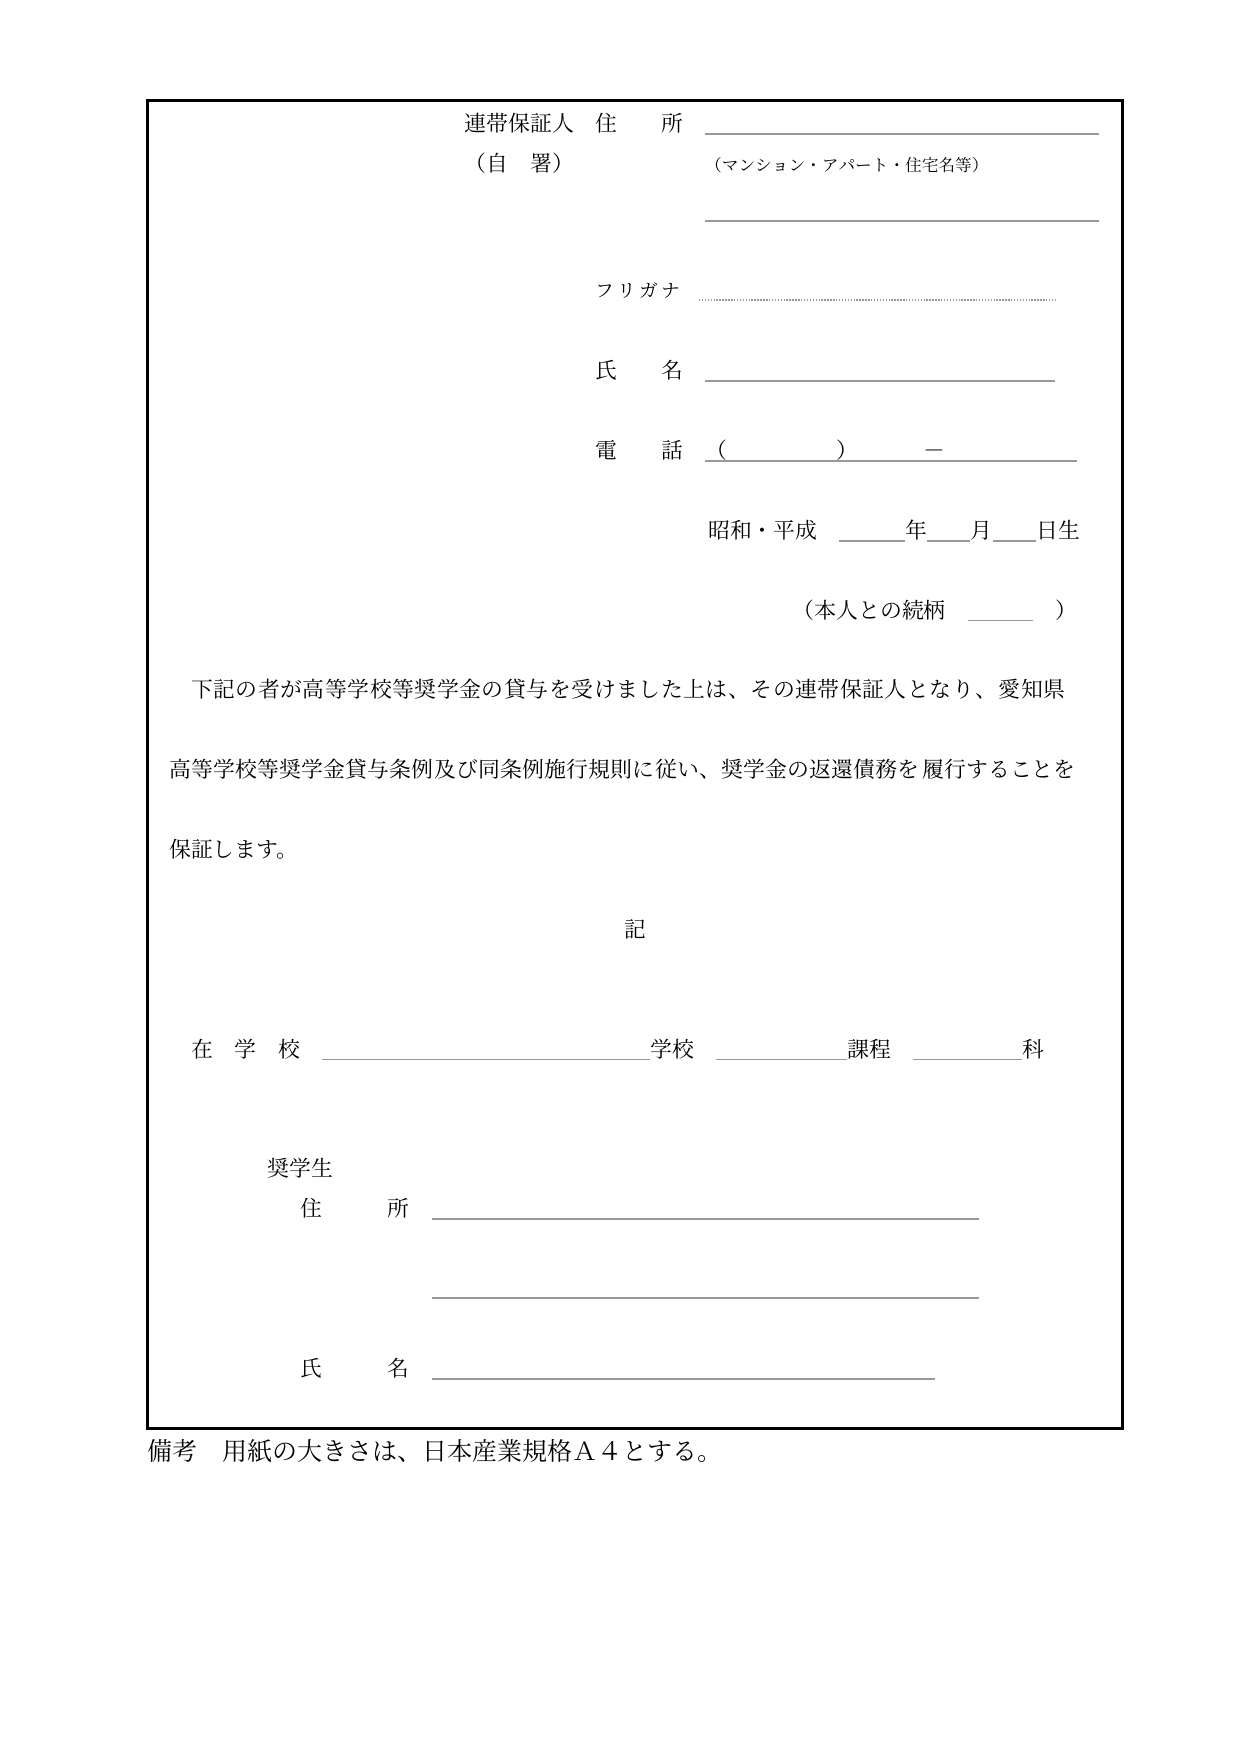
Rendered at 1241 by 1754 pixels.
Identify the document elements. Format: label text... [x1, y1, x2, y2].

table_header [149, 102, 1121, 1427]
text 備考 用紙の大きさは、日本産業規格Ａ４とする。 [148, 1430, 1122, 1469]
